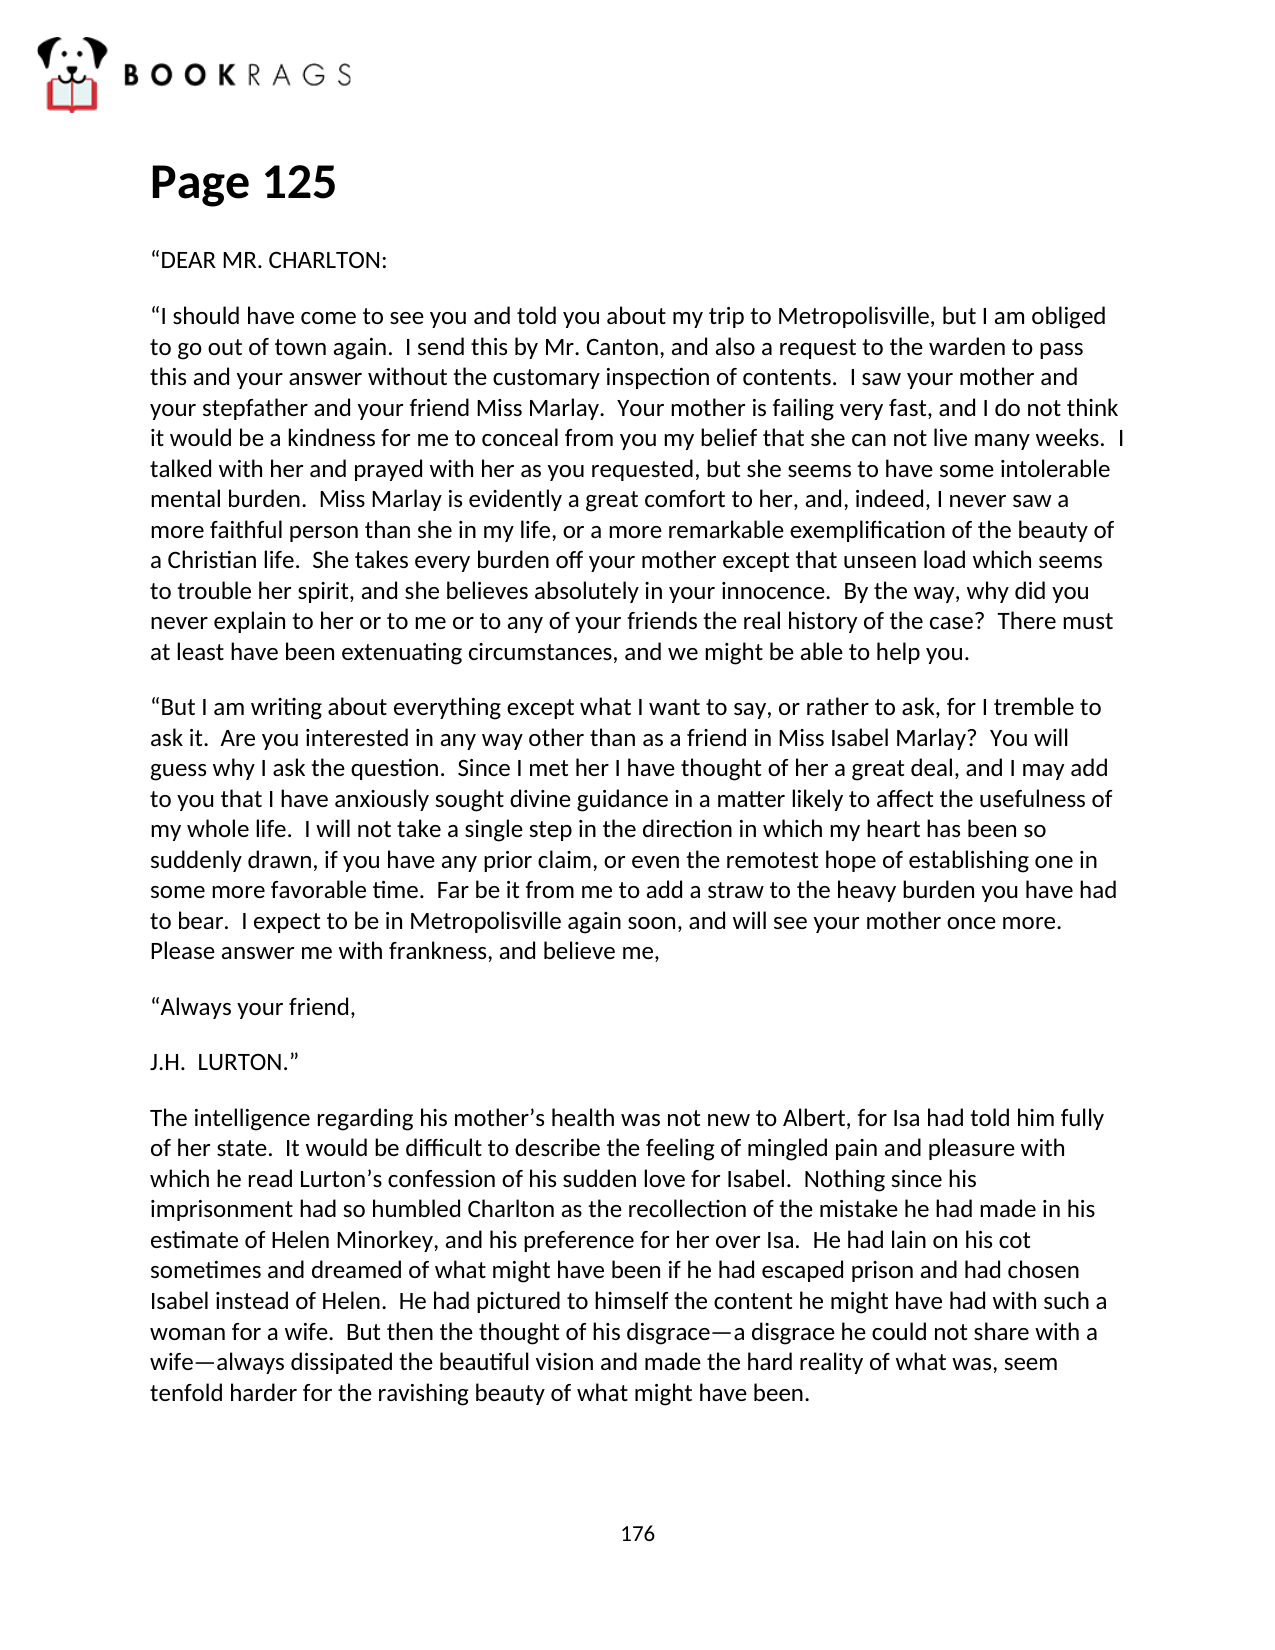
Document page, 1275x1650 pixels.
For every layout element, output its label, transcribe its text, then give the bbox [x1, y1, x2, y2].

text Page 125 [150, 150, 1125, 211]
picture [37, 37, 351, 113]
text “DEAR MR. CHARLTON: [150, 244, 1125, 275]
text “But I am writing about everything except what I want to say, or rather to ask, for I tremble to ask it. Are you interested in any way other than as a friend in Miss Isabel Marlay? You will guess why I ask the question. Since I met her I have thought of her a great deal, and I may add to you that I have anxiously sought divine guidance in a matter likely to affect the usefulness of my whole life. I will not take a single step in the direction in which my heart has been so suddenly drawn, if you have any prior claim, or even the remotest hope of establishing one in some more favorable time. Far be it from me to add a straw to the heavy burden you have had to bear. I expect to be in Metropolisville again soon, and will see your mother once more. Please answer me with frankness, and believe me, [150, 691, 1125, 966]
text “I should have come to see you and told you about my trip to Metropolisville, but I am obliged to go out of town again. I send this by Mr. Canton, and also a request to the warden to pass this and your answer without the customary inspection of contents. I saw your mother and your stepfather and your friend Miss Marlay. Your mother is failing very fast, and I do not think it would be a kindness for me to conceal from you my belief that she can not live many weeks. I talked with her and prayed with her as you requested, but she seems to have some intolerable mental burden. Miss Marlay is evidently a great comfort to her, and, indeed, I never saw a more faithful person than she in my life, or a more remarkable exemplification of the beauty of a Christian life. She takes every burden off your mother except that unseen load which seems to trouble her spirit, and she believes absolutely in your innocence. By the way, why did you never explain to her or to me or to any of your friends the real history of the case? There must at least have been extenuating circumstances, and we might be able to help you. [150, 300, 1125, 666]
text The intelligence regarding his mother’s health was not new to Albert, for Isa had told him fully of her state. It would be difficult to describe the feeling of mingled pain and pleasure with which he read Lurton’s confession of his sudden love for Isabel. Nothing since his imprisonment had so humbled Charlton as the recollection of the mistake he had made in his estimate of Helen Minorkey, and his preference for her over Isa. He had lain on his cot sometimes and dreamed of what might have been if he had escaped prison and had chosen Isabel instead of Helen. He had pictured to himself the content he might have had with such a woman for a wife. But then the thought of his disgrace—­a disgrace he could not share with a wife—­always dissipated the beautiful vision and made the hard reality of what was, seem tenfold harder for the ravishing beauty of what might have been. [150, 1102, 1125, 1407]
text J.H. LURTON.” [150, 1047, 1125, 1077]
text “Always your friend, [150, 991, 1125, 1022]
